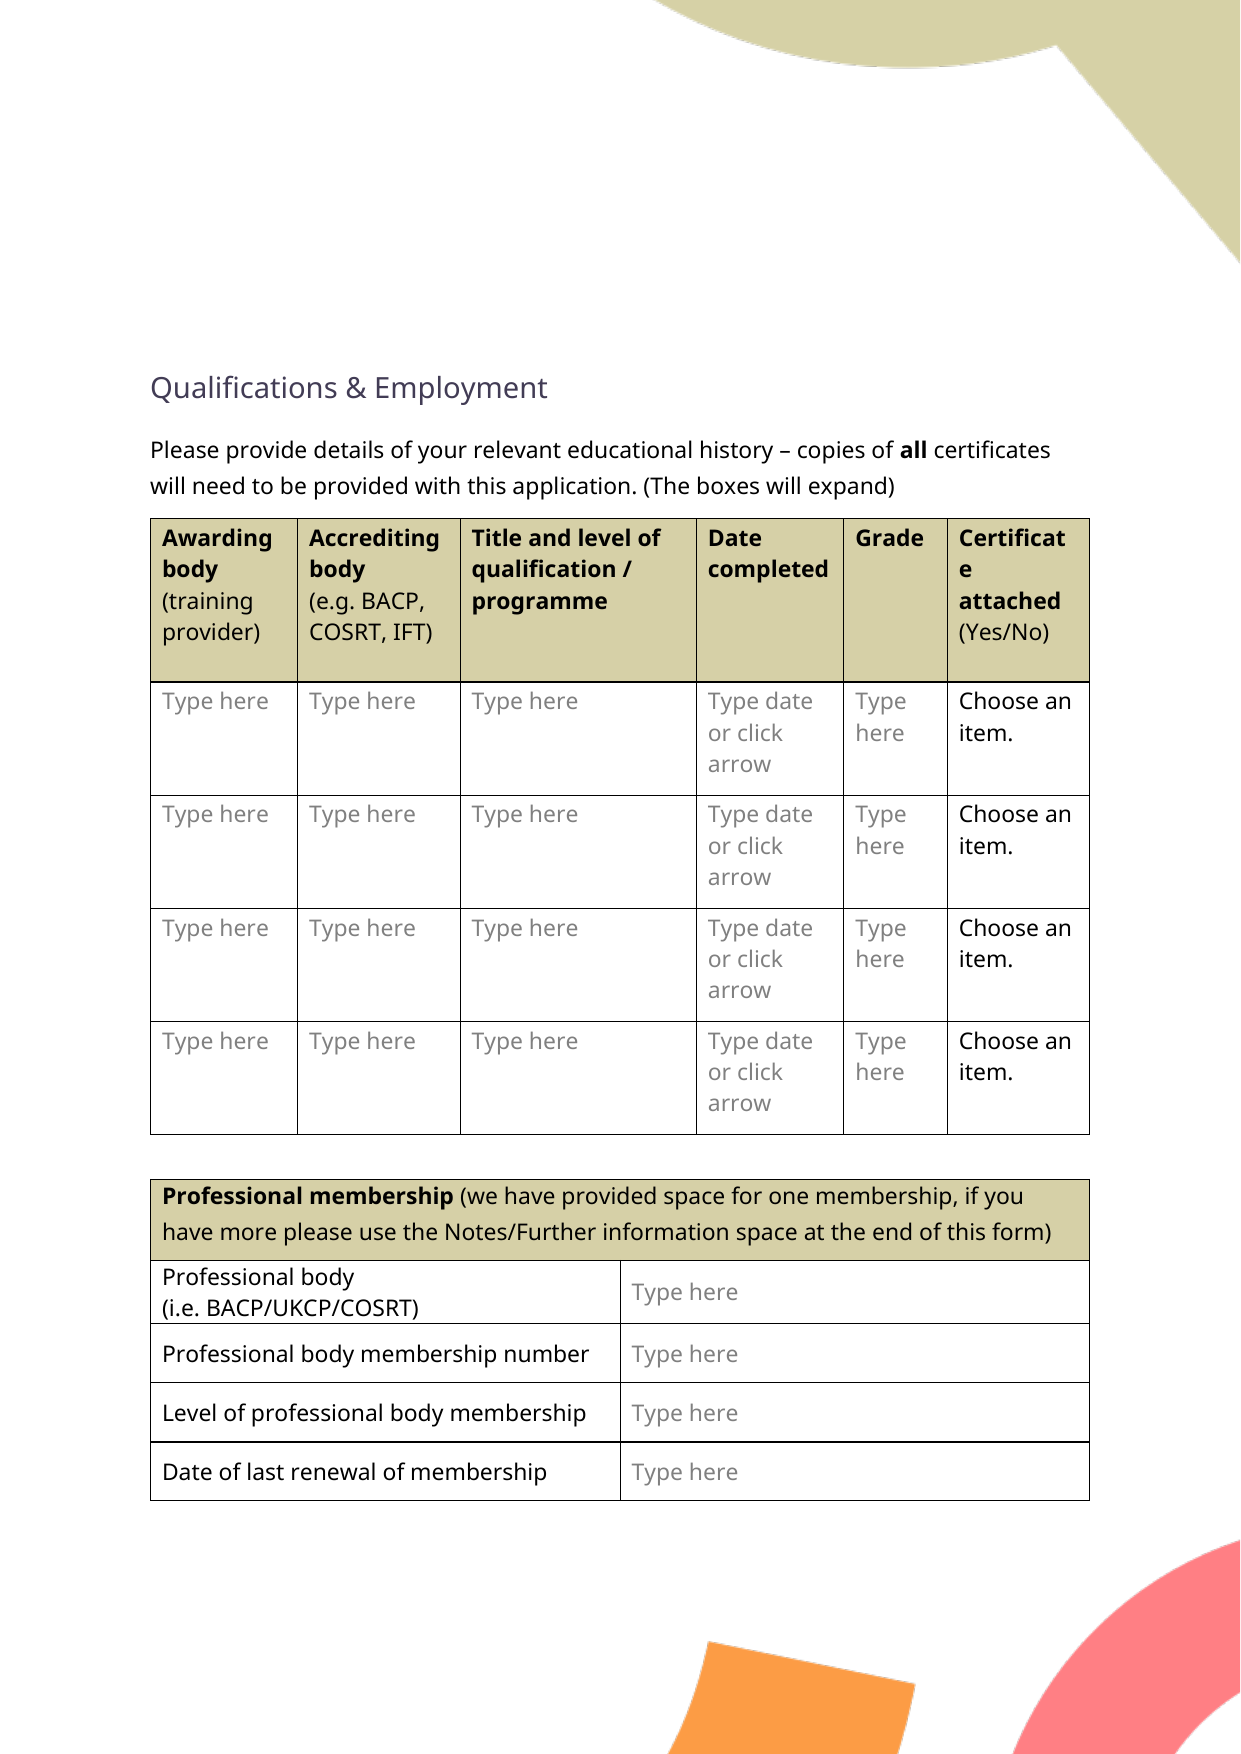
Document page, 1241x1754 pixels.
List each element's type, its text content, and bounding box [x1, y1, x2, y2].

text Please provide details of your relevant educational history – copies of all certificates will need to be provided with this application. (The boxes will expand) [150, 434, 1090, 501]
table_cell [461, 796, 696, 908]
table_header Accrediting body (e.g. BACP, COSRT, IFT) [298, 519, 460, 681]
table_cell [461, 683, 696, 794]
table_cell [844, 683, 947, 794]
table_header Date completed [697, 519, 843, 681]
table_cell [151, 909, 297, 1021]
table_cell [298, 909, 460, 1021]
table_header Awarding body (training provider) [151, 519, 297, 681]
table_header Certificate attached (Yes/No) [948, 519, 1089, 681]
table_header Grade [844, 519, 947, 681]
table_header Professional membership (we have provided space for one membership, if you have more please use the Notes/Further information space at the end of this form) [151, 1180, 1089, 1260]
table_cell Date of last renewal of membership [151, 1443, 620, 1500]
table_cell Level of professional body membership [151, 1383, 620, 1441]
table_cell [621, 1261, 1089, 1323]
table_cell [621, 1324, 1089, 1382]
table_cell [461, 909, 696, 1021]
table_header Title and level of qualification / programme [461, 519, 696, 681]
table_cell Professional body membership number [151, 1324, 620, 1382]
table_cell [298, 1022, 460, 1134]
table_cell [844, 1022, 947, 1134]
table_cell [298, 683, 460, 794]
table_cell [461, 1022, 696, 1134]
table_cell [621, 1443, 1089, 1500]
text Qualifications & Employment [150, 367, 1090, 407]
table_cell [151, 796, 297, 908]
table_cell [151, 1022, 297, 1134]
table_cell [621, 1383, 1089, 1441]
table_cell [151, 683, 297, 794]
table_cell [844, 796, 947, 908]
table_cell [298, 796, 460, 908]
table_cell [844, 909, 947, 1021]
table_cell Professional body (i.e. BACP/UKCP/COSRT) [151, 1261, 620, 1323]
